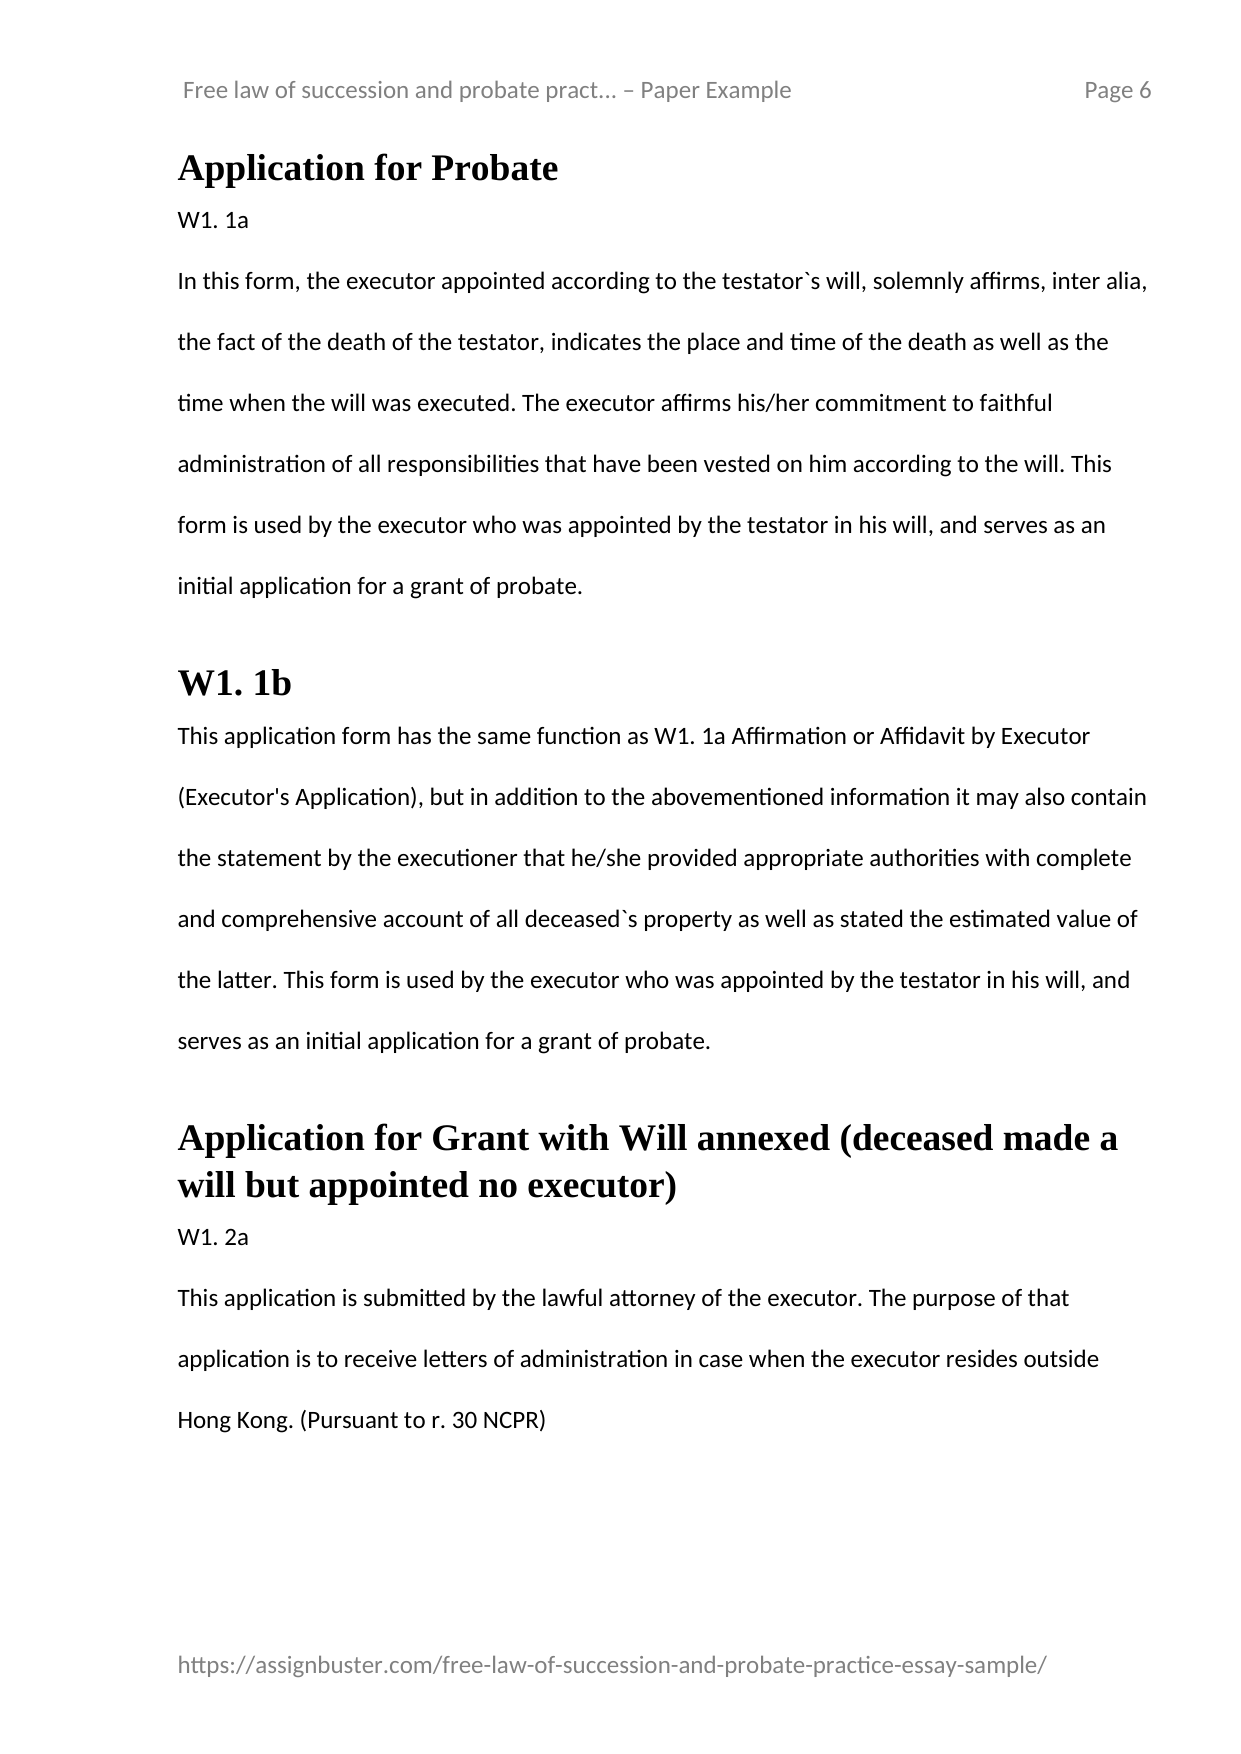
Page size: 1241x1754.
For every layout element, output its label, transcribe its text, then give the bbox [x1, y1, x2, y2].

subtitle Application for Grant with Will annexed (deceased made a will but appointed no executor) [177, 1116, 1152, 1205]
text W1. 2a This application is submitted by the lawful attorney of the executor. The purpose of that application is to receive letters of administration in case when the executor resides outside Hong Kong. (Pursuant to r. 30 NCPR) [177, 1221, 1152, 1435]
text This application form has the same function as W1. 1a Affirmation or Affidavit by Executor (Executor's Application), but in addition to the abovementioned information it may also contain the statement by the executioner that he/she provided appropriate authorities with complete and comprehensive account of all deceased`s property as well as stated the estimated value of the latter. This form is used by the executor who was appointed by the testator in his will, and serves as an initial application for a grant of probate. [177, 720, 1152, 1056]
subtitle W1. 1b [177, 661, 1152, 704]
subtitle Application for Probate [177, 145, 1152, 188]
text W1. 1a In this form, the executor appointed according to the testator`s will, solemnly affirms, inter alia, the fact of the death of the testator, indicates the place and time of the death as well as the time when the will was executed. The executor affirms his/her commitment to faithful administration of all responsibilities that have been vested on him according to the will. This form is used by the executor who was appointed by the testator in his will, and serves as an initial application for a grant of probate. [177, 204, 1152, 601]
